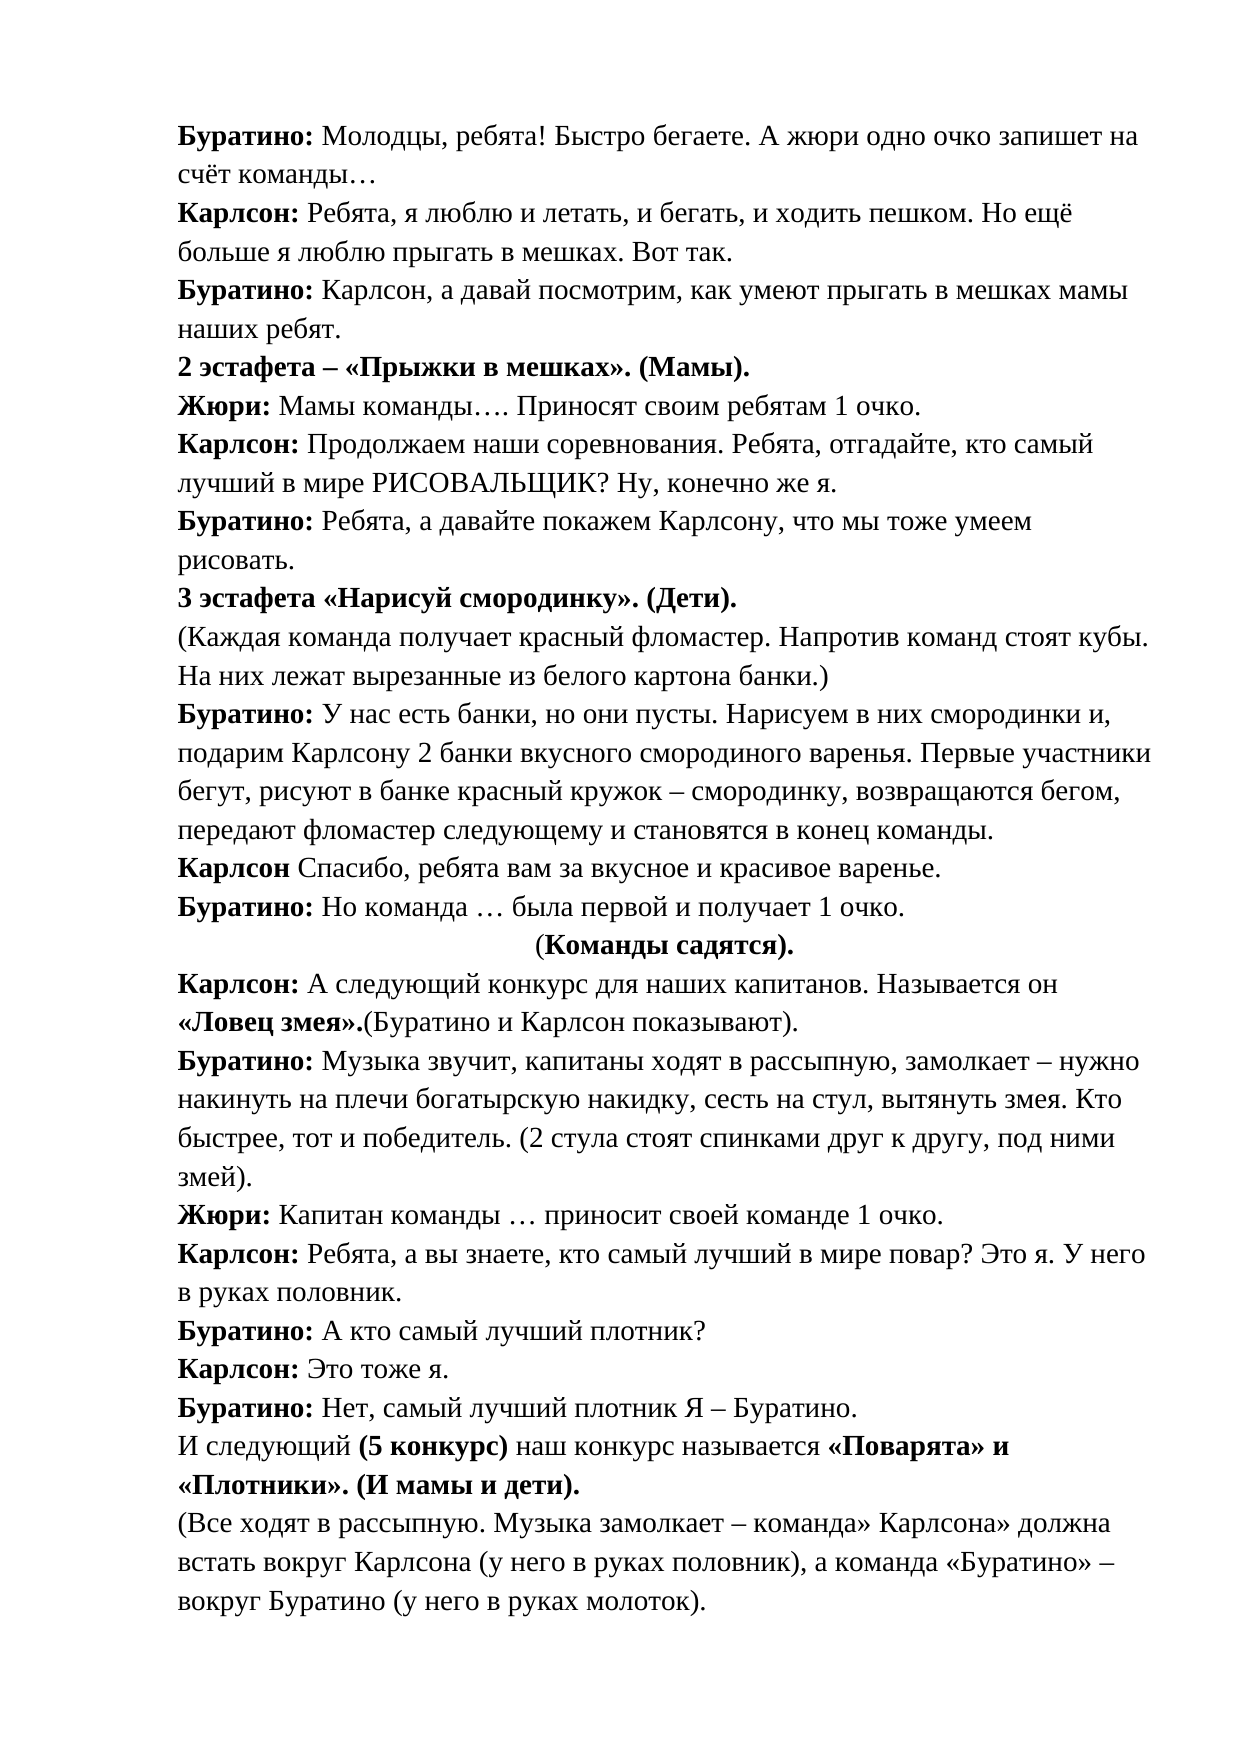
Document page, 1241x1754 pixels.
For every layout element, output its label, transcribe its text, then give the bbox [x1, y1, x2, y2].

list Карлсон: Это тоже я. [177, 1351, 1152, 1385]
list Жюри: Капитан команды … приносит своей команде 1 очко. [177, 1197, 1152, 1231]
list 3 эстафета «Нарисуй смородинку». (Дети). [177, 581, 1152, 614]
list 2 эстафета – «Прыжки в мешках». (Мамы). [177, 349, 1152, 383]
list Буратино: Но команда … была первой и получает 1 очко. [177, 889, 1152, 922]
list (Команды садятся). [177, 927, 1152, 961]
list Буратино: Молодцы, ребята! Быстро бегаете. А жюри одно очко запишет на счёт команды… [177, 118, 1152, 190]
list Карлсон: Ребята, я люблю и летать, и бегать, и ходить пешком. Но ещё больше я люблю прыгать в мешках. Вот так. [177, 195, 1152, 267]
list Буратино: Карлсон, а давай посмотрим, как умеют прыгать в мешках мамы наших ребят. [177, 272, 1152, 344]
list Карлсон: Продолжаем наши соревнования. Ребята, отгадайте, кто самый лучший в мире РИСОВАЛЬЩИК? Ну, конечно же я. [177, 426, 1152, 498]
list Карлсон: Ребята, а вы знаете, кто самый лучший в мире повар? Это я. У него в руках половник. [177, 1236, 1152, 1308]
list Буратино: Ребята, а давайте покажем Карлсону, что мы тоже умеем рисовать. [177, 503, 1152, 576]
list И следующий (5 конкурс) наш конкурс называется «Поварята» и «Плотники». (И мамы и дети). [177, 1428, 1152, 1501]
list Жюри: Мамы команды…. Приносят своим ребятам 1 очко. [177, 388, 1152, 421]
list Карлсон: А следующий конкурс для наших капитанов. Называется он «Ловец змея».(Буратино и Карлсон показывают). [177, 966, 1152, 1038]
list Буратино: Нет, самый лучший плотник Я – Буратино. [177, 1390, 1152, 1423]
list (Все ходят в рассыпную. Музыка замолкает – команда» Карлсона» должна встать вокруг Карлсона (у него в руках половник), а команда «Буратино» – вокруг Буратино (у него в руках молоток). [177, 1506, 1152, 1616]
list Буратино: А кто самый лучший плотник? [177, 1313, 1152, 1346]
list Буратино: Музыка звучит, капитаны ходят в рассыпную, замолкает – нужно накинуть на плечи богатырскую накидку, сесть на стул, вытянуть змея. Кто быстрее, тот и победитель. (2 стула стоят спинками друг к другу, под ними змей). [177, 1043, 1152, 1192]
list Буратино: У нас есть банки, но они пусты. Нарисуем в них смородинки и, подарим Карлсону 2 банки вкусного смородиного варенья. Первые участники бегут, рисуют в банке красный кружок – смородинку, возвращаются бегом, передают фломастер следующему и становятся в конец команды. [177, 696, 1152, 845]
list (Каждая команда получает красный фломастер. Напротив команд стоят кубы. На них лежат вырезанные из белого картона банки.) [177, 619, 1152, 691]
list Карлсон Спасибо, ребята вам за вкусное и красивое варенье. [177, 850, 1152, 884]
